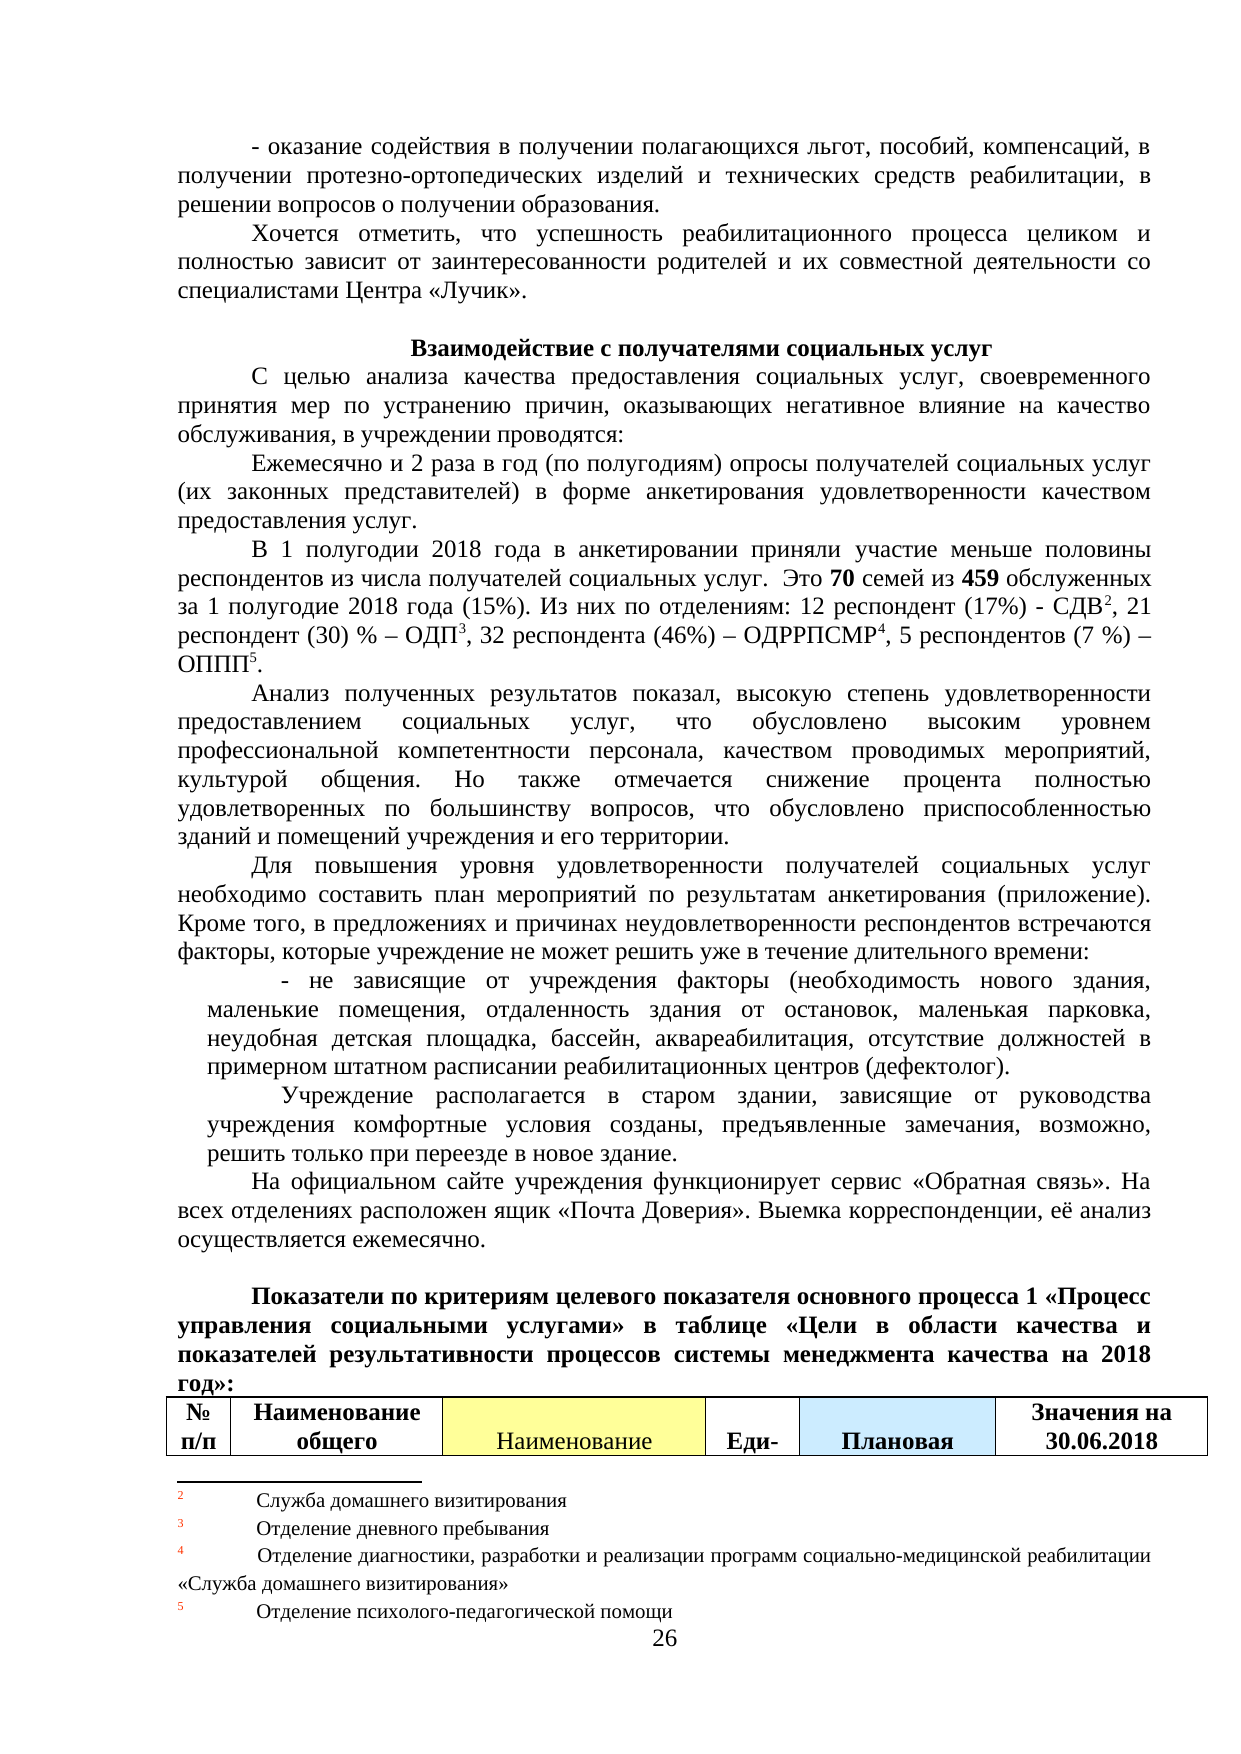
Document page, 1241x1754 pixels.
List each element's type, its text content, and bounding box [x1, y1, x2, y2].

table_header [443, 1398, 705, 1455]
table_header № п/п [167, 1398, 230, 1455]
text Хочется отметить, что успешность реабилитационного процесса целиком и полностью зависит от заинтересованности родителей и их совместной деятельности со специалистами Центра «Лучик». [177, 218, 1152, 304]
text Показатели по критериям целевого показателя основного процесса 1 «Процесс управления социальными услугами» в таблице «Цели в области качества и показателей результативности процессов системы менеджмента качества на 2018 год»: [177, 1281, 1152, 1396]
list На официальном сайте учреждения функционирует сервис «Обратная связь». На всех отделениях расположен ящик «Почта Доверия». Выемка корреспонденции, её анализ осуществляется ежемесячно. [177, 1166, 1152, 1253]
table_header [706, 1398, 799, 1455]
text Анализ полученных результатов показал, высокую степень удовлетворенности предоставлением социальных услуг, что обусловлено высоким уровнем профессиональной компетентности персонала, качеством проводимых мероприятий, культурой общения. Но также отмечается снижение процента полностью удовлетворенных по большинству вопросов, что обусловлено приспособленностью зданий и помещений учреждения и его территории. [177, 678, 1152, 850]
text В 1 полугодии 2018 года в анкетировании приняли участие меньше половины респондентов из числа получателей социальных услуг. Это 70 семей из 459 обслуженных за 1 полугодие 2018 года (15%). Из них по отделениям: 12 респондент (17%) - СДВ, 21 респондент (30) % – ОДП, 32 респондента (46%) – ОДРРПСМР, 5 респондентов (7 %) – ОППП. [177, 534, 1152, 678]
text - не зависящие от учреждения факторы (необходимость нового здания, маленькие помещения, отдаленность здания от остановок, маленькая парковка, неудобная детская площадка, бассейн, аквареабилитация, отсутствие должностей в примерном штатном расписании реабилитационных центров (дефектолог). [207, 965, 1152, 1080]
text Взаимодействие с получателями социальных услуг [177, 333, 1152, 361]
list С целью анализа качества предоставления социальных услуг, своевременного принятия мер по устранению причин, оказывающих негативное влияние на качество обслуживания, в учреждении проводятся: [177, 361, 1152, 448]
text - оказание содействия в получении полагающихся льгот, пособий, компенсаций, в получении протезно-ортопедических изделий и технических средств реабилитации, в решении вопросов о получении образования. [177, 131, 1152, 218]
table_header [800, 1398, 995, 1455]
list Ежемесячно и 2 раза в год (по полугодиям) опросы получателей социальных услуг (их законных представителей) в форме анкетирования удовлетворенности качеством предоставления услуг. [177, 448, 1152, 534]
text Учреждение располагается в старом здании, зависящие от руководства учреждения комфортные условия созданы, предъявленные замечания, возможно, решить только при переезде в новое здание. [207, 1080, 1152, 1166]
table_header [231, 1398, 442, 1455]
text Для повышения уровня удовлетворенности получателей социальных услуг необходимо составить план мероприятий по результатам анкетирования (приложение). Кроме того, в предложениях и причинах неудовлетворенности респондентов встречаются факторы, которые учреждение не может решить уже в течение длительного времени: [177, 850, 1152, 965]
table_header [996, 1398, 1207, 1455]
